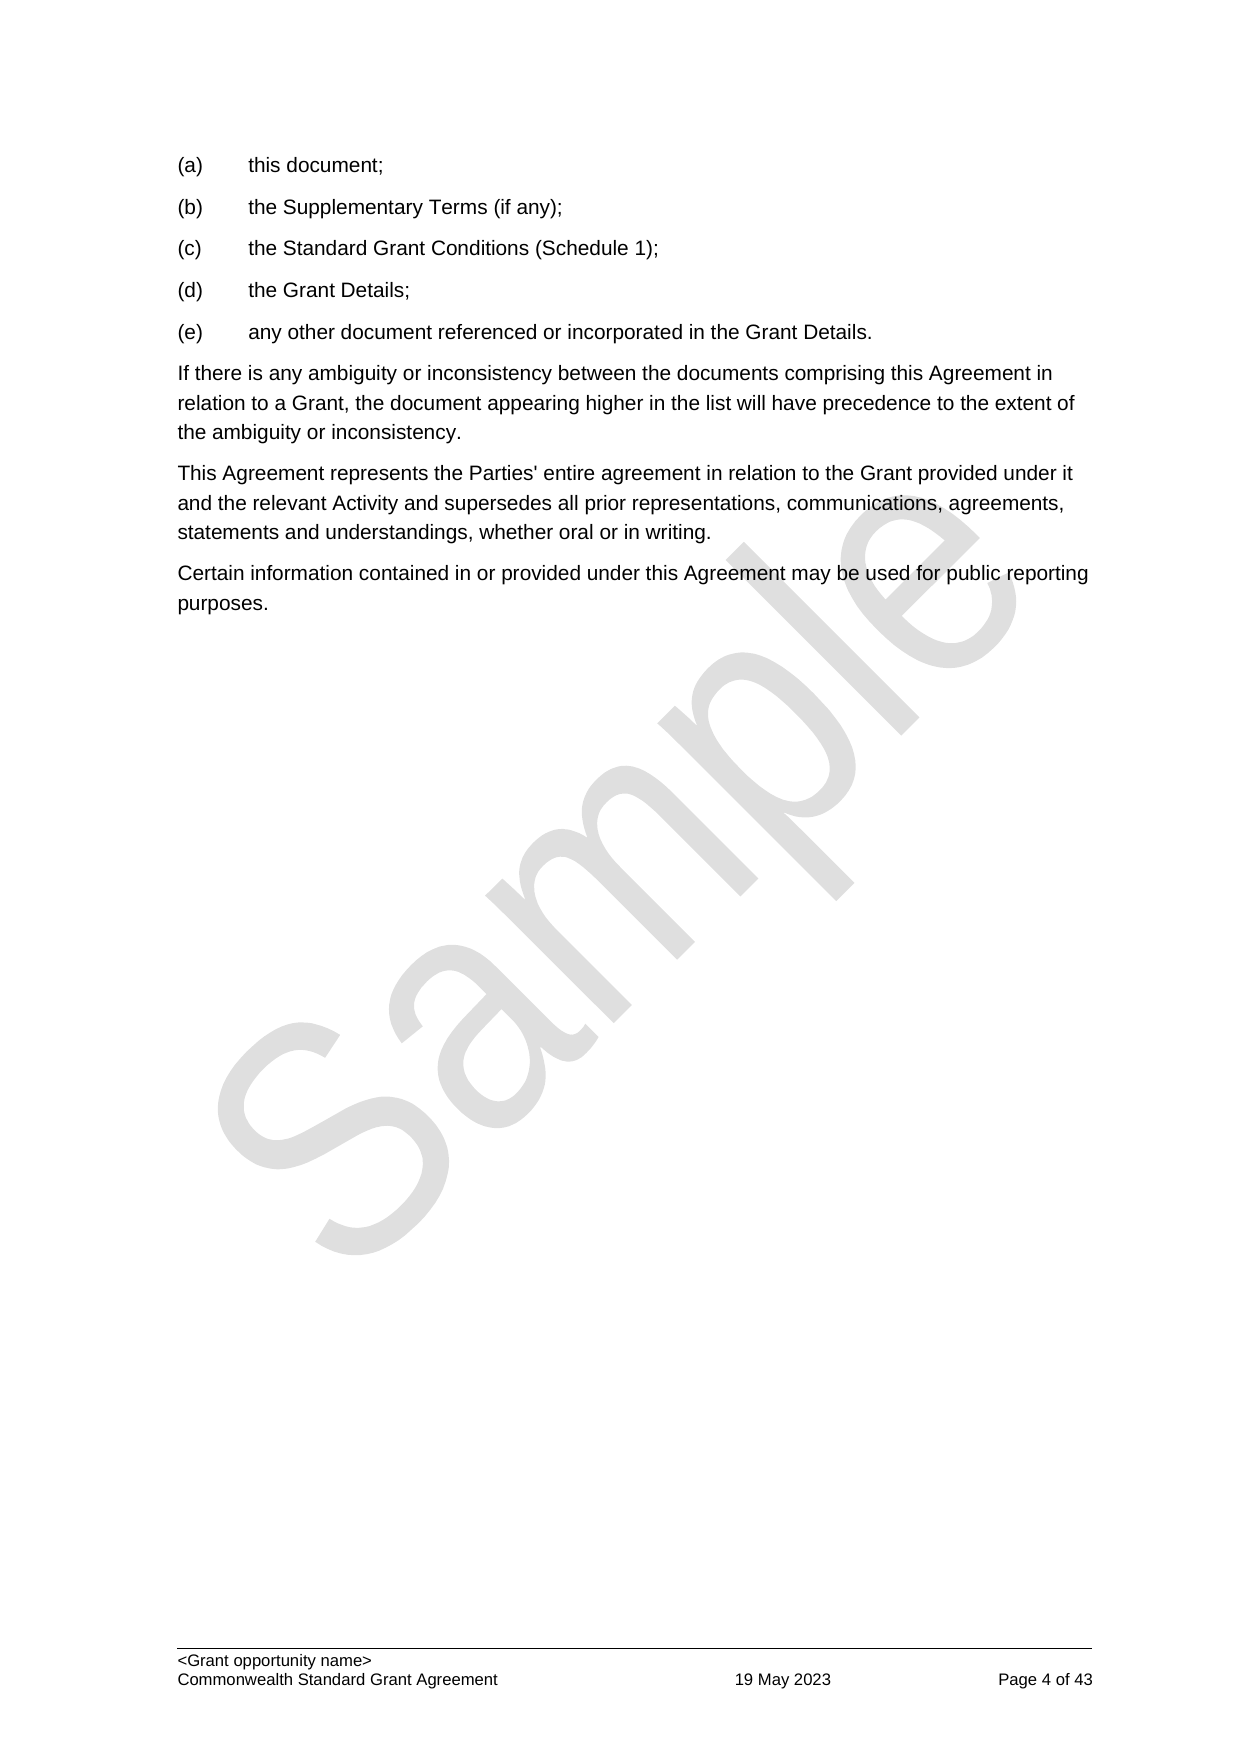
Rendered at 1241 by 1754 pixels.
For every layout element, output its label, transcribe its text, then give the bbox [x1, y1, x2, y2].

text This Agreement represents the Parties' entire agreement in relation to the Grant provided under it and the relevant Activity and supersedes all prior representations, communications, agreements, statements and understandings, whether oral or in writing. [177, 456, 1092, 543]
list the Supplementary Terms (if any); [177, 189, 1092, 218]
list the Grant Details; [177, 273, 1092, 302]
list any other document referenced or incorporated in the Grant Details. [177, 314, 1092, 343]
text If there is any ambiguity or inconsistency between the documents comprising this Agreement in relation to a Grant, the document appearing higher in the list will have precedence to the extent of the ambiguity or inconsistency. [177, 356, 1092, 443]
list the Standard Grant Conditions (Schedule 1); [177, 231, 1092, 260]
list this document; [177, 148, 1092, 177]
text Certain information contained in or provided under this Agreement may be used for public reporting purposes. [177, 556, 1092, 614]
